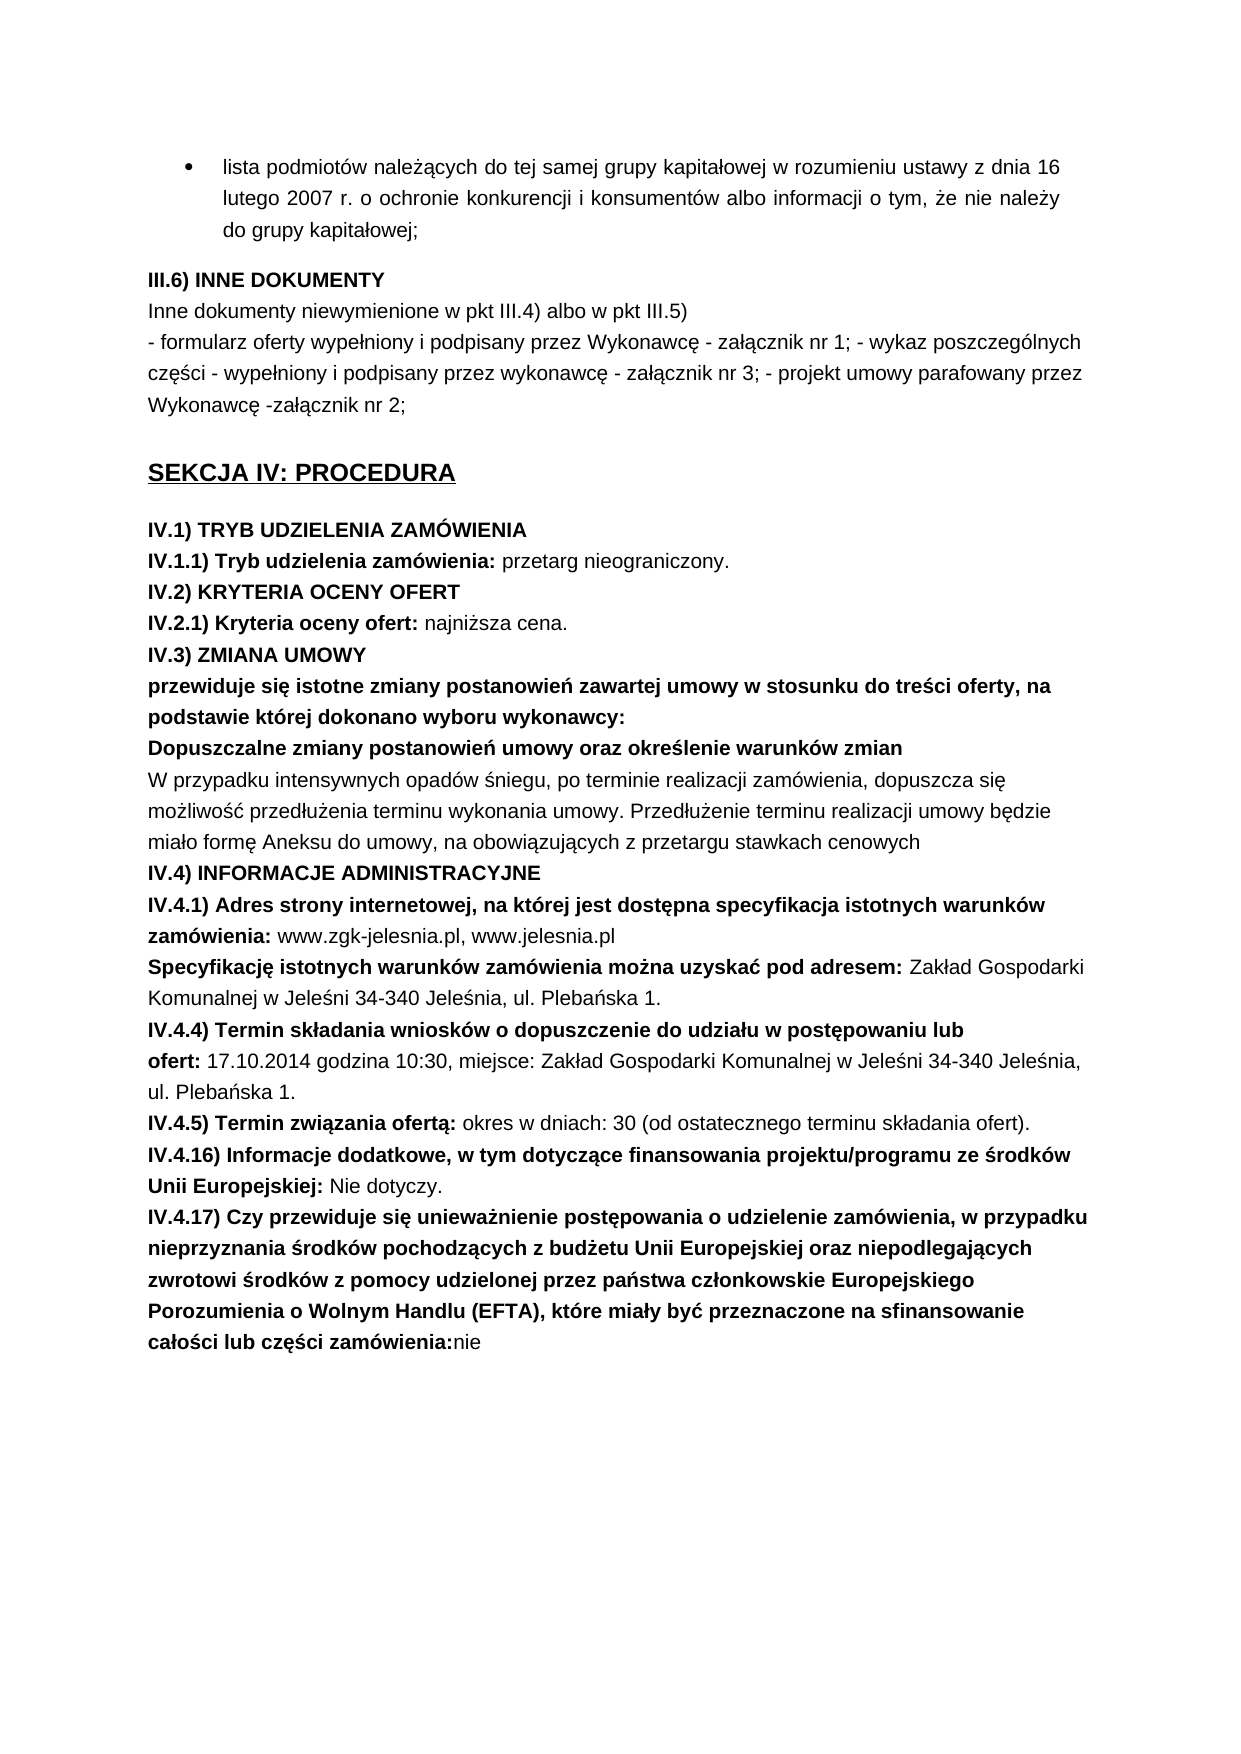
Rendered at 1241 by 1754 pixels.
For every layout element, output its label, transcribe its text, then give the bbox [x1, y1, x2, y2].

text przewiduje się istotne zmiany postanowień zawartej umowy w stosunku do treści oferty, na podstawie której dokonano wyboru wykonawcy: [148, 666, 1093, 729]
text Dopuszczalne zmiany postanowień umowy oraz określenie warunków zmian [148, 729, 1093, 760]
text IV.1.1) Tryb udzielenia zamówienia: przetarg nieograniczony. [148, 541, 1093, 573]
text III.6) INNE DOKUMENTY [148, 260, 1093, 291]
text IV.4.4) Termin składania wniosków o dopuszczenie do udziału w postępowaniu lub ofert: 17.10.2014 godzina 10:30, miejsce: Zakład Gospodarki Komunalnej w Jeleśni 34-340 Jeleśnia, ul. Plebańska 1. [148, 1010, 1093, 1104]
text IV.4.16) Informacje dodatkowe, w tym dotyczące finansowania projektu/programu ze środków Unii Europejskiej: Nie dotyczy. [148, 1135, 1093, 1198]
text IV.4.1) Adres strony internetowej, na której jest dostępna specyfikacja istotnych warunków zamówienia: www.zgk-jelesnia.pl, www.jelesnia.pl Specyfikację istotnych warunków zamówienia można uzyskać pod adresem: Zakład Gospodarki Komunalnej w Jeleśni 34-340 Jeleśnia, ul. Plebańska 1. [148, 885, 1093, 1010]
text W przypadku intensywnych opadów śniegu, po terminie realizacji zamówienia, dopuszcza się możliwość przedłużenia terminu wykonania umowy. Przedłużenie terminu realizacji umowy będzie miało formę Aneksu do umowy, na obowiązujących z przetargu stawkach cenowych [148, 760, 1093, 854]
text IV.1) TRYB UDZIELENIA ZAMÓWIENIA [148, 510, 1093, 541]
text IV.2) KRYTERIA OCENY OFERT [148, 573, 1093, 604]
text SEKCJA IV: PROCEDURA [148, 455, 1093, 487]
text IV.4.17) Czy przewiduje się unieważnienie postępowania o udzielenie zamówienia, w przypadku nieprzyznania środków pochodzących z budżetu Unii Europejskiej oraz niepodlegających zwrotowi środków z pomocy udzielonej przez państwa członkowskie Europejskiego Porozumienia o Wolnym Handlu (EFTA), które miały być przeznaczone na sfinansowanie całości lub części zamówienia:nie [148, 1198, 1093, 1354]
text IV.2.1) Kryteria oceny ofert: najniższa cena. [148, 604, 1093, 635]
list lista podmiotów należących do tej samej grupy kapitałowej w rozumieniu ustawy z dnia 16 lutego 2007 r. o ochronie konkurencji i konsumentów albo informacji o tym, że nie należy do grupy kapitałowej; [185, 148, 1061, 241]
text IV.4) INFORMACJE ADMINISTRACYJNE [148, 854, 1093, 885]
text IV.4.5) Termin związania ofertą: okres w dniach: 30 (od ostatecznego terminu składania ofert). [148, 1104, 1093, 1135]
text - formularz oferty wypełniony i podpisany przez Wykonawcę - załącznik nr 1; - wykaz poszczególnych części - wypełniony i podpisany przez wykonawcę - załącznik nr 3; - projekt umowy parafowany przez Wykonawcę -załącznik nr 2; [148, 323, 1093, 416]
text Inne dokumenty niewymienione w pkt III.4) albo w pkt III.5) [148, 291, 1093, 323]
text IV.3) ZMIANA UMOWY [148, 635, 1093, 666]
